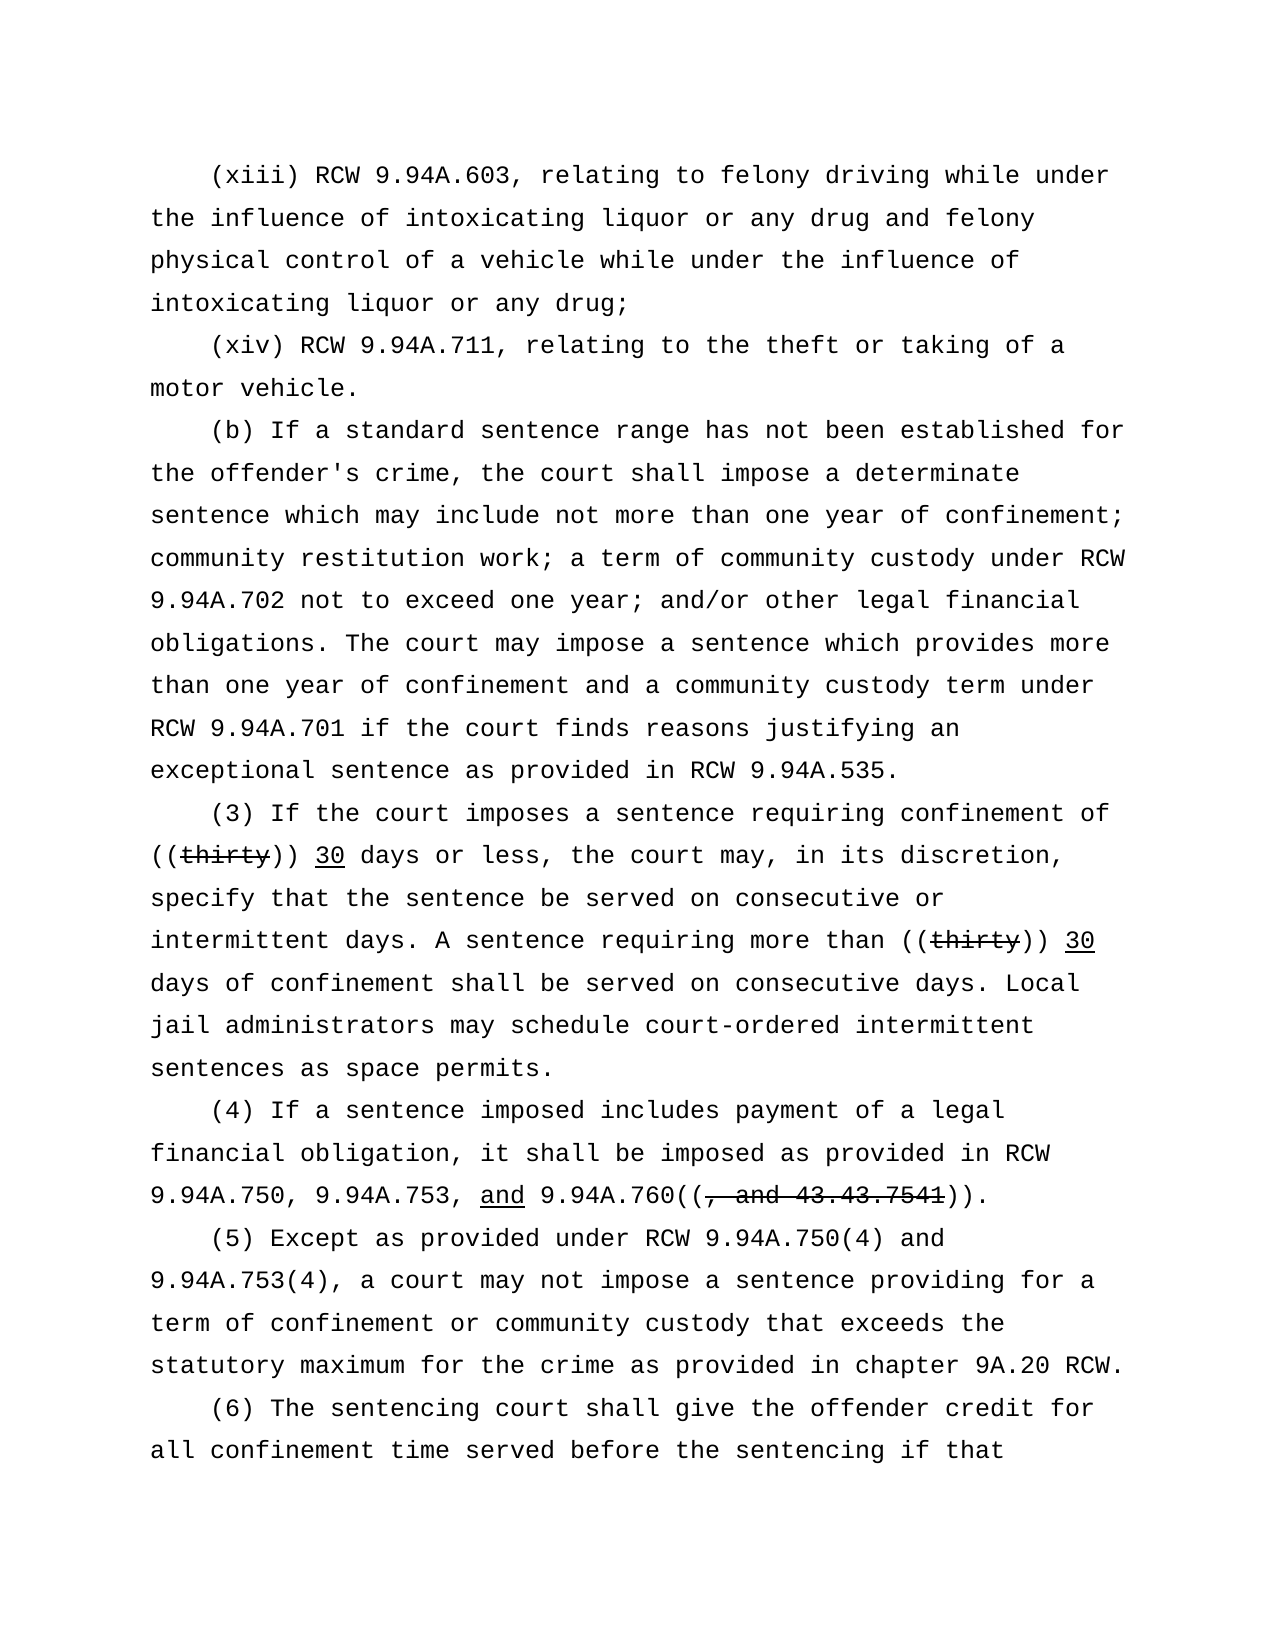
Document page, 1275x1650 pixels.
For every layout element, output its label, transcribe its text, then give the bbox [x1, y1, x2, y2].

text (xiv) RCW 9.94A.711, relating to the theft or taking of a motor vehicle. [150, 320, 1125, 405]
text (3) If the court imposes a sentence requiring confinement of ((thirty)) 30 days or less, the court may, in its discretion, specify that the sentence be served on consecutive or intermittent days. A sentence requiring more than ((thirty)) 30 days of confinement shall be served on consecutive days. Local jail administrators may schedule court-ordered intermittent sentences as space permits. [150, 787, 1125, 1085]
text (4) If a sentence imposed includes payment of a legal financial obligation, it shall be imposed as provided in RCW 9.94A.750, 9.94A.753, and 9.94A.760((, and 43.43.7541)). [150, 1085, 1125, 1212]
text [150, 1382, 1125, 1467]
text (5) Except as provided under RCW 9.94A.750(4) and 9.94A.753(4), a court may not impose a sentence providing for a term of confinement or community custody that exceeds the statutory maximum for the crime as provided in chapter 9A.20 RCW. [150, 1212, 1125, 1382]
text (xiii) RCW 9.94A.603, relating to felony driving while under the influence of intoxicating liquor or any drug and felony physical control of a vehicle while under the influence of intoxicating liquor or any drug; [150, 150, 1125, 320]
text (b) If a standard sentence range has not been established for the offender's crime, the court shall impose a determinate sentence which may include not more than one year of confinement; community restitution work; a term of community custody under RCW 9.94A.702 not to exceed one year; and/or other legal financial obligations. The court may impose a sentence which provides more than one year of confinement and a community custody term under RCW 9.94A.701 if the court finds reasons justifying an exceptional sentence as provided in RCW 9.94A.535. [150, 405, 1125, 787]
